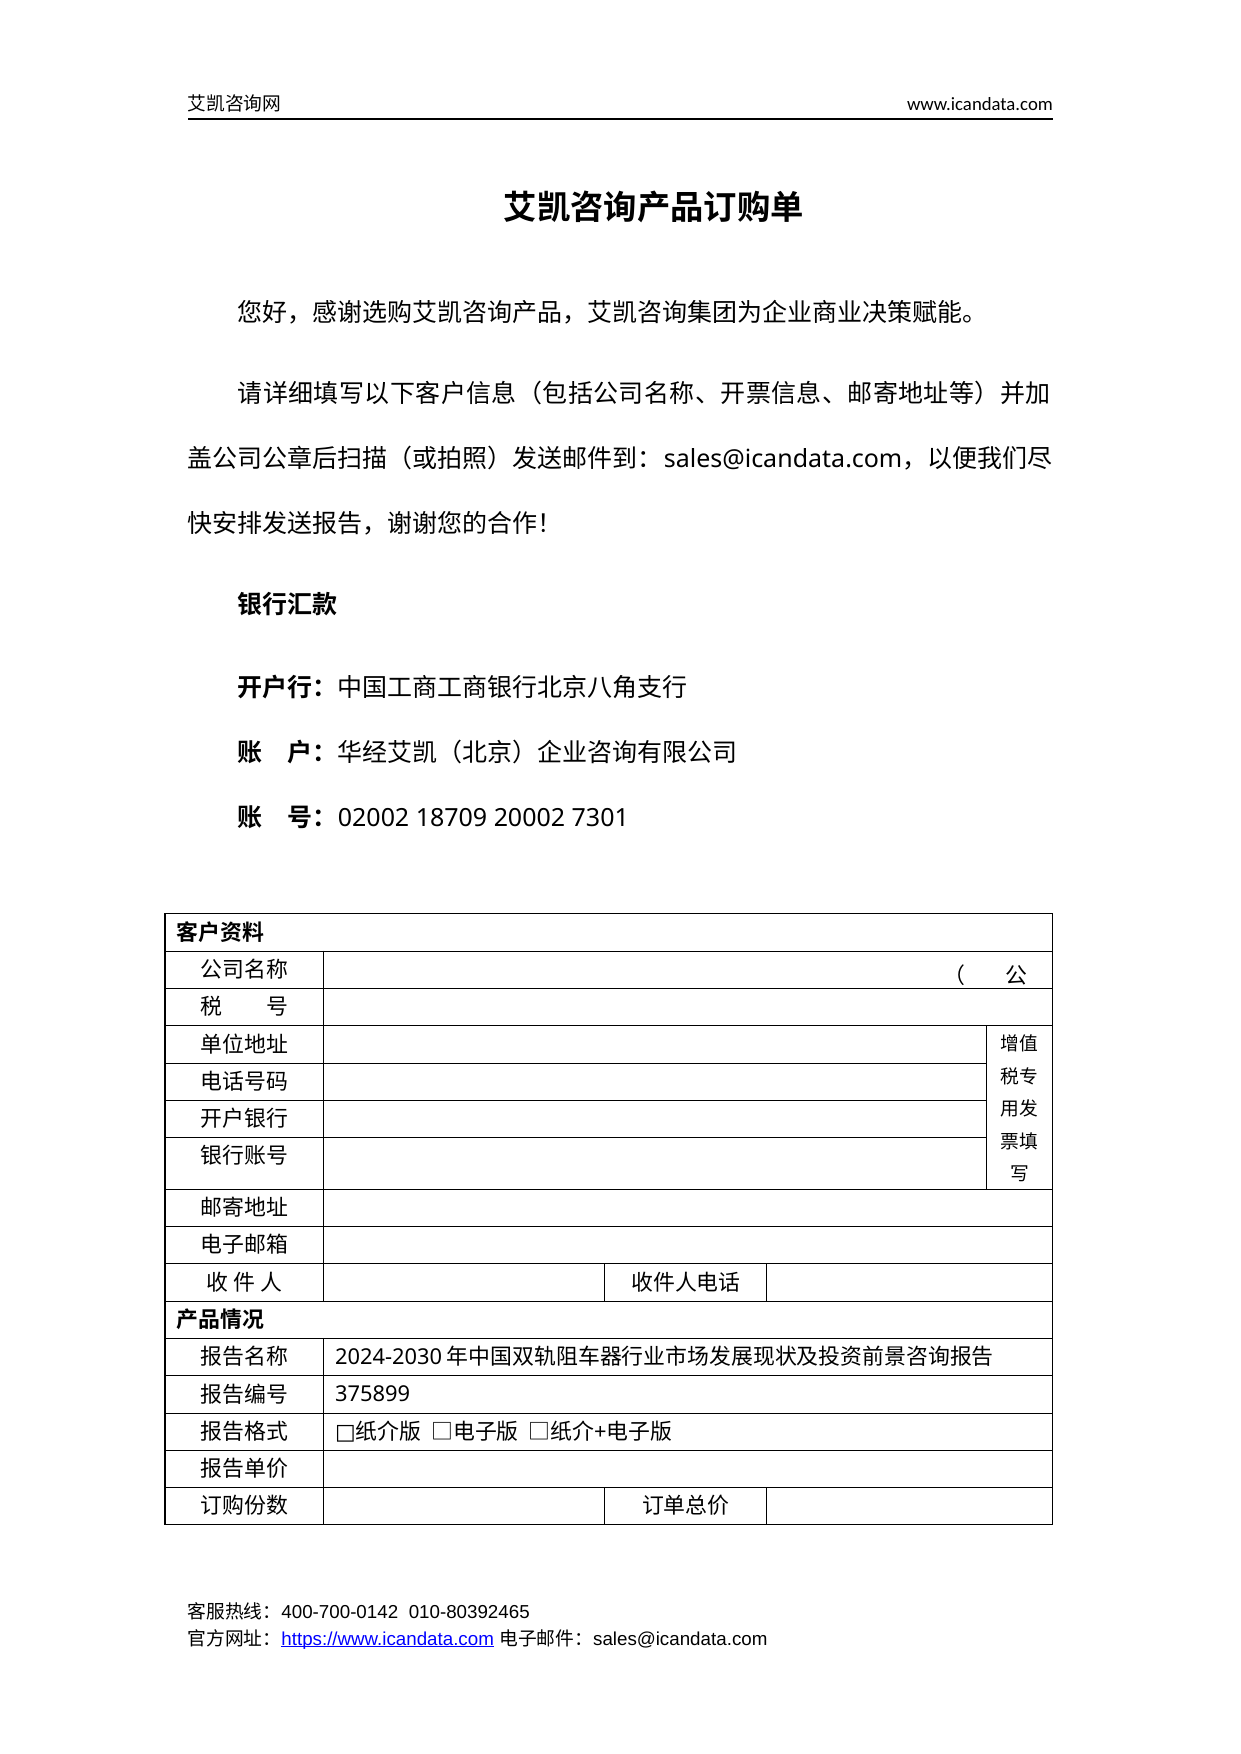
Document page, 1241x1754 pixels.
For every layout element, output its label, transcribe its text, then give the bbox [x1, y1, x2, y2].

table_cell [767, 1264, 1052, 1301]
table_cell 产品情况 [166, 1302, 1052, 1338]
table_cell [324, 1138, 986, 1189]
table_cell 电子邮箱 [166, 1227, 323, 1263]
table_cell 公司名称 [166, 952, 323, 988]
table_cell 报告格式 [166, 1414, 323, 1450]
table_cell 增值税专用发票填写 [987, 1026, 1052, 1189]
table_cell [324, 1026, 986, 1062]
table_cell 报告名称 [166, 1339, 323, 1375]
table_header 客户资料 [166, 914, 1052, 951]
table_cell [324, 1101, 986, 1137]
text 开户行：中国工商工商银行北京八角支行 [187, 653, 1053, 718]
text 账 号：02002 18709 20002 7301 [187, 783, 1053, 848]
text 账 户：华经艾凯（北京）企业咨询有限公司 [187, 718, 1053, 783]
table_cell 订购份数 [166, 1488, 323, 1524]
text 您好，感谢选购艾凯咨询产品，艾凯咨询集团为企业商业决策赋能。 [187, 278, 1053, 343]
table_cell 订单总价 [605, 1488, 766, 1524]
table_cell [324, 1227, 1052, 1263]
table_cell 开户银行 [166, 1101, 323, 1137]
text 艾凯咨询产品订购单 [187, 172, 1053, 237]
table_cell 2024-2030年中国双轨阻车器行业市场发展现状及投资前景咨询报告 [324, 1339, 1052, 1375]
table_cell 电话号码 [166, 1064, 323, 1100]
table_cell □纸介版 □电子版 □纸介+电子版 [324, 1414, 1052, 1450]
table_cell 收 件 人 [166, 1264, 323, 1301]
table_cell [324, 952, 1052, 988]
table_cell [324, 989, 1052, 1025]
table_cell 报告编号 [166, 1376, 323, 1412]
table_cell 单位地址 [166, 1026, 323, 1062]
table_cell [324, 1488, 604, 1524]
table_cell [324, 1064, 986, 1100]
table_cell [324, 1264, 604, 1301]
table_cell 375899 [324, 1376, 1052, 1412]
table_cell 税 号 [166, 989, 323, 1025]
table_cell [324, 1451, 1052, 1487]
text 银行汇款 [187, 570, 1053, 635]
table_cell 收件人电话 [605, 1264, 766, 1301]
table_cell 报告单价 [166, 1451, 323, 1487]
table_cell 银行账号 [166, 1138, 323, 1189]
table_cell [324, 1190, 1052, 1226]
text 请详细填写以下客户信息（包括公司名称、开票信息、邮寄地址等）并加盖公司公章后扫描（或拍照）发送邮件到：sales@icandata.com，以便我们尽快安排发送报告，谢谢您的合作！ [187, 359, 1053, 554]
table_cell [767, 1488, 1052, 1524]
table_cell 邮寄地址 [166, 1190, 323, 1226]
